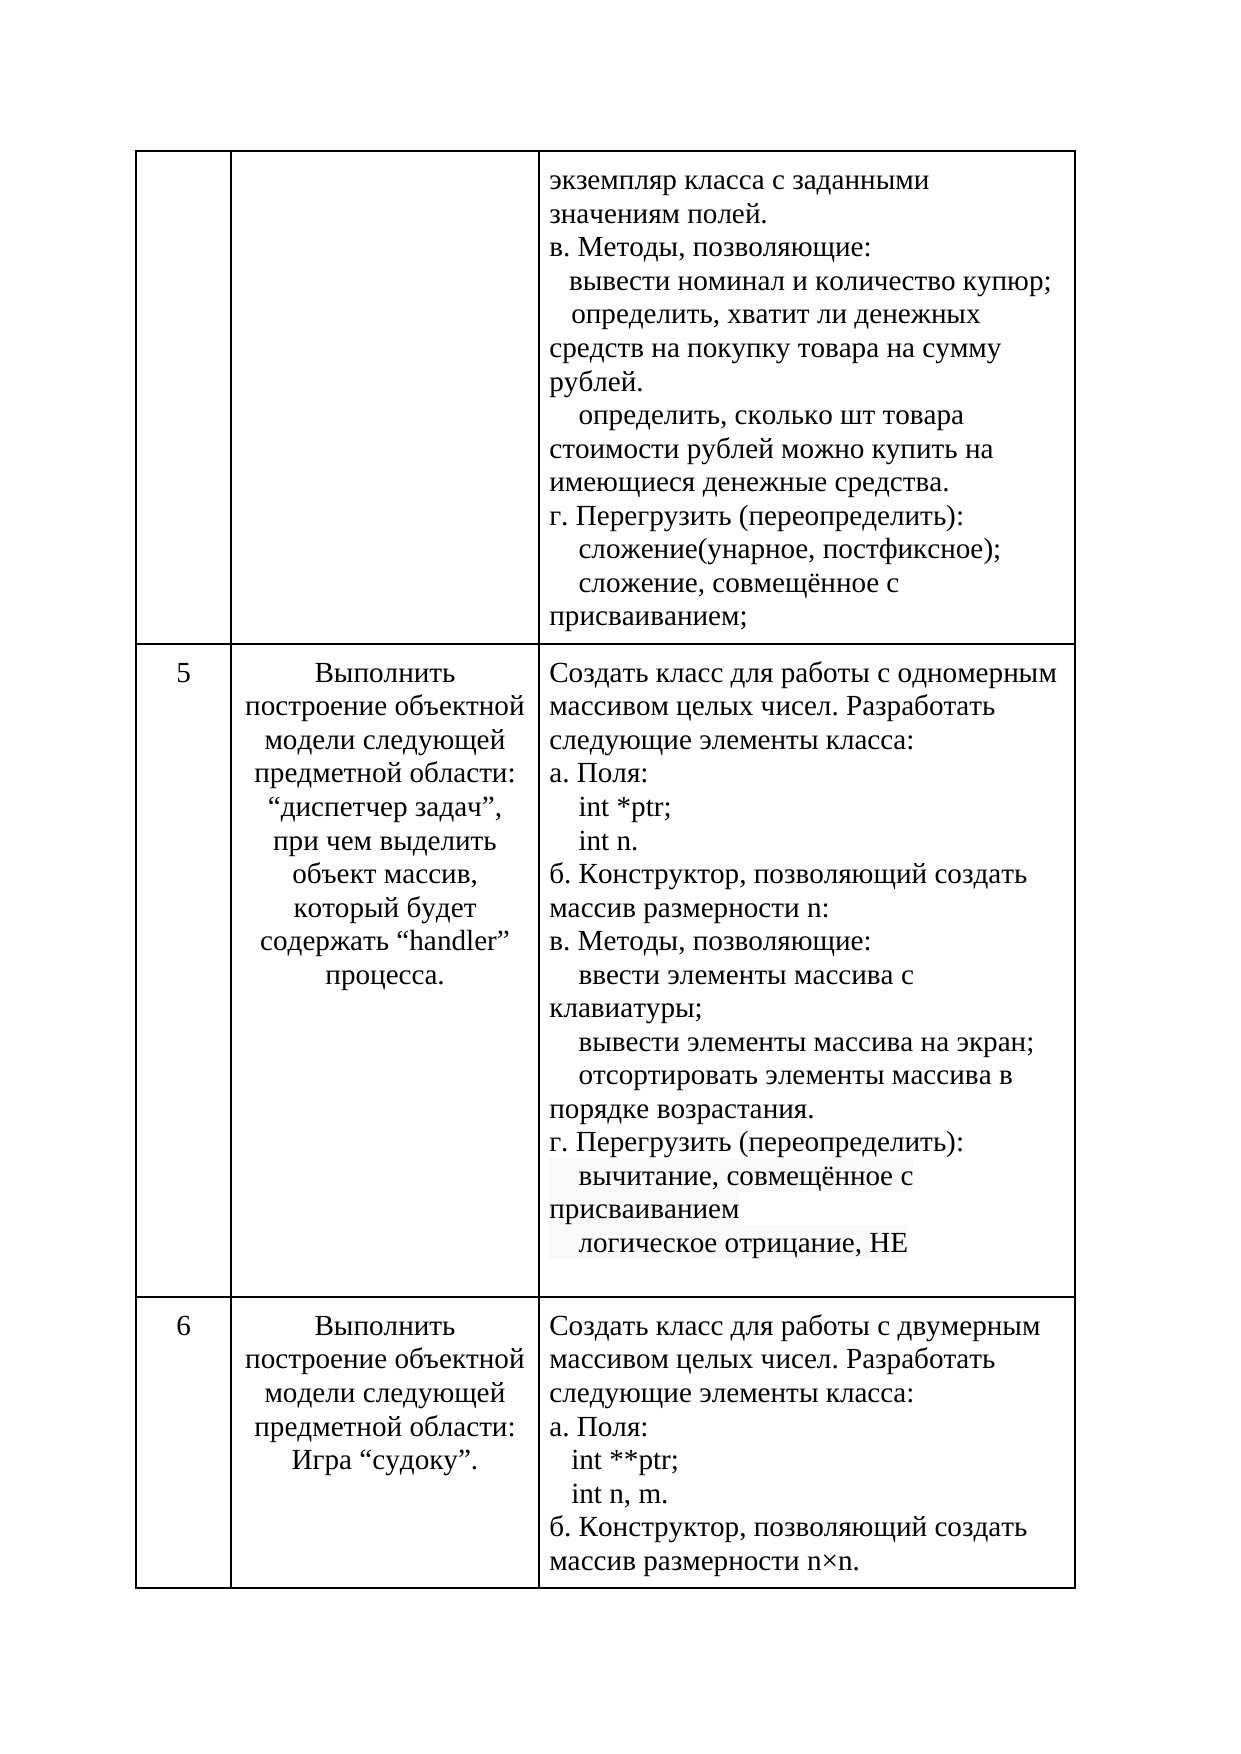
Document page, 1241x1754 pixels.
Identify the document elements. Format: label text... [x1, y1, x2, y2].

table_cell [232, 152, 538, 642]
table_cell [540, 1298, 1074, 1587]
table_cell 4 [137, 152, 230, 642]
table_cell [232, 1298, 538, 1587]
table_cell 6 [137, 1298, 230, 1587]
table_cell Создать класс для работы с одномерным массивом целых чисел. Разработать следующие элементы класса: а. Поля: int *ptr; int n. б. Конструктор, позволяющий создать массив размерности n: в. Методы, позволяющие: ввести элементы массива с клавиатуры; вывести элементы массива на экран; отсортировать элементы массива в порядке возрастания. г. Перегрузить (переопределить): вычитание, совмещённое с присваиванием логическое отрицание, НЕ [540, 645, 1074, 1296]
table_cell 5 [137, 645, 230, 1296]
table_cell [540, 152, 1074, 642]
table_cell Выполнить построение объектной модели следующей предметной области: “диспетчер задач”, при чем выделить объект массив, который будет содержать “handler” процесса. [232, 645, 538, 1296]
